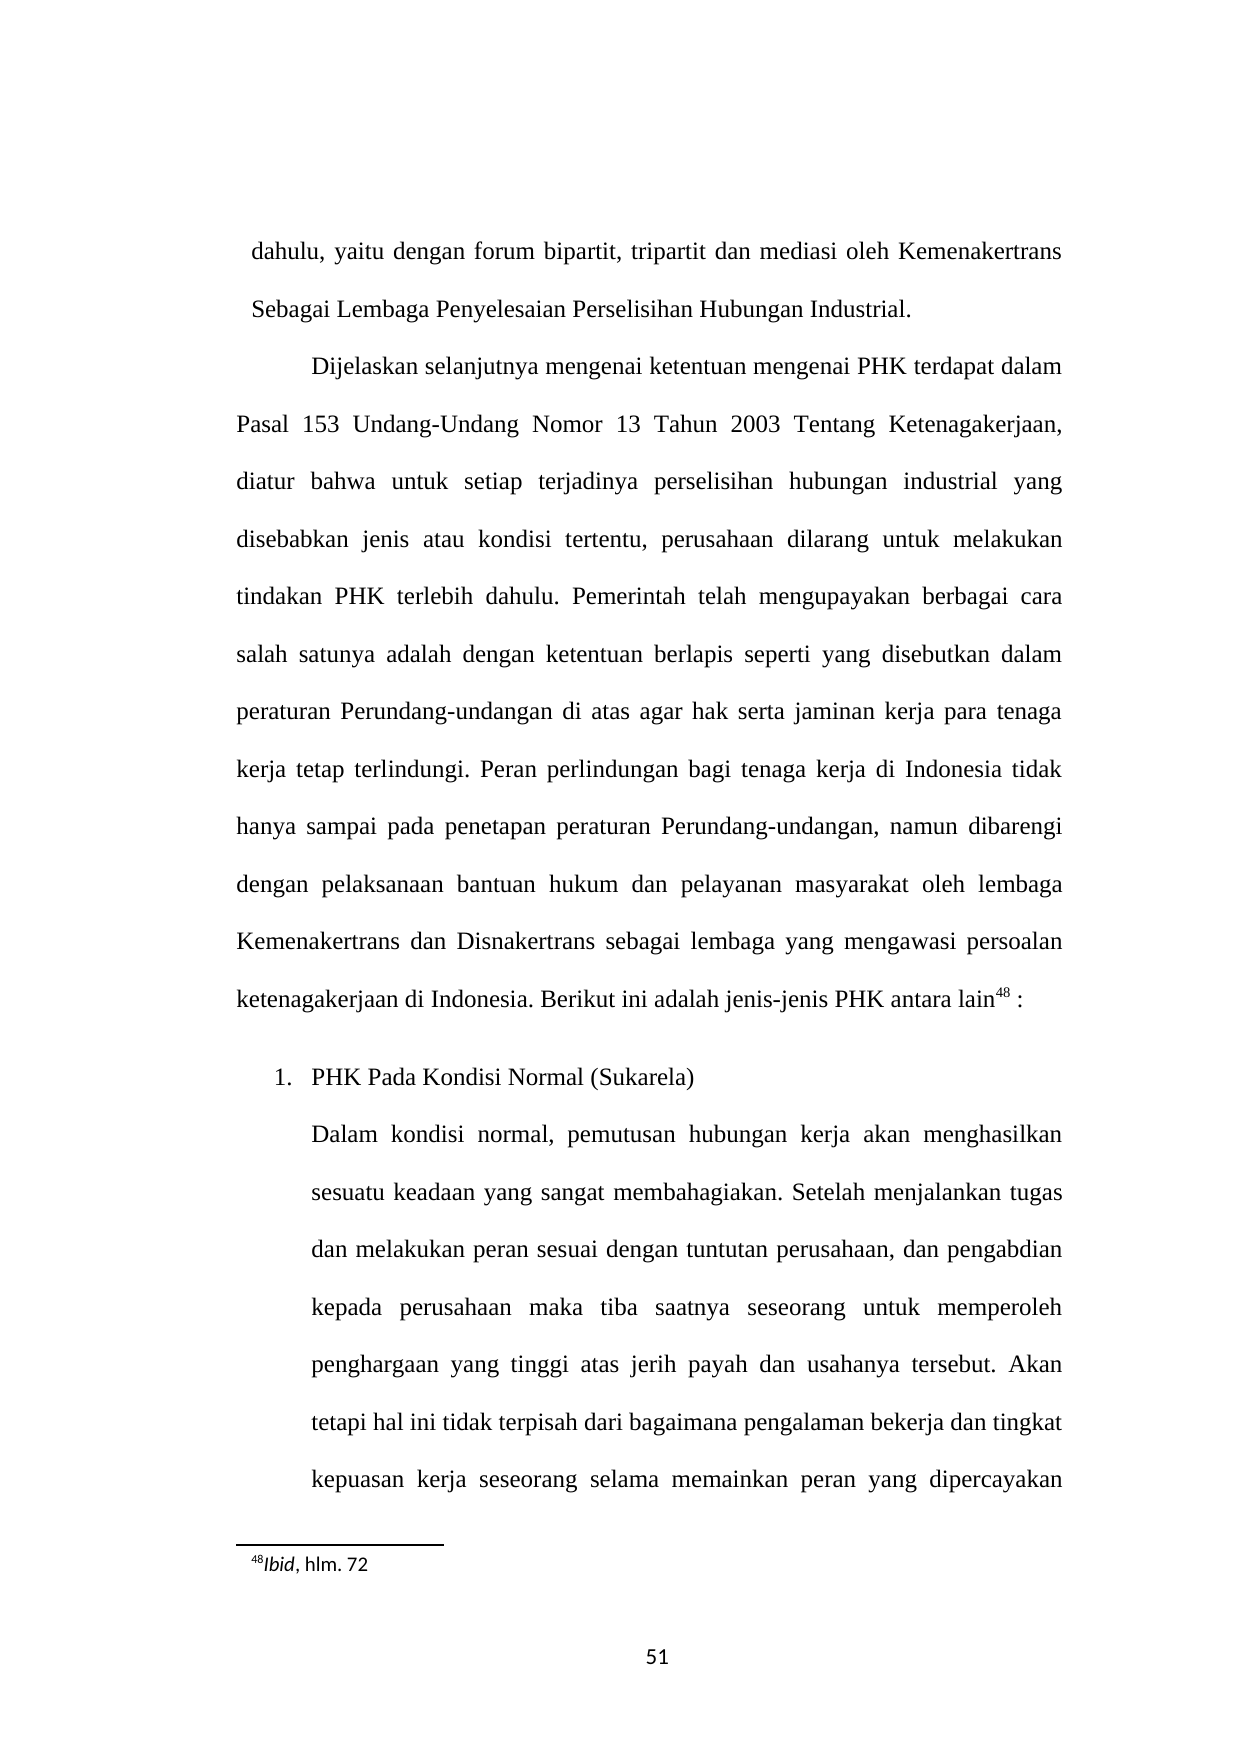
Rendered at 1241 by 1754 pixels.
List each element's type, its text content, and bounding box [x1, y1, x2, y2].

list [311, 1119, 1063, 1493]
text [251, 236, 1063, 322]
text Dijelaskan selanjutnya mengenai ketentuan mengenai PHK terdapat dalam Pasal 153 Undang-Undang Nomor 13 Tahun 2003 Tentang Ketenagakerjaan, diatur bahwa untuk setiap terjadinya perselisihan hubungan industrial yang disebabkan jenis atau kondisi tertentu, perusahaan dilarang untuk melakukan tindakan PHK terlebih dahulu. Pemerintah telah mengupayakan berbagai cara salah satunya adalah dengan ketentuan berlapis seperti yang disebutkan dalam peraturan Perundang-undangan di atas agar hak serta jaminan kerja para tenaga kerja tetap terlindungi. Peran perlindungan bagi tenaga kerja di Indonesia tidak hanya sampai pada penetapan peraturan Perundang-undangan, namun dibarengi dengan pelaksanaan bantuan hukum dan pelayanan masyarakat oleh lembaga Kemenakertrans dan Disnakertrans sebagai lembaga yang mengawasi persoalan ketenagakerjaan di Indonesia. Berikut ini adalah jenis-jenis PHK antara lain : [236, 351, 1063, 1012]
list PHK Pada Kondisi Normal (Sukarela) [274, 1062, 1063, 1091]
